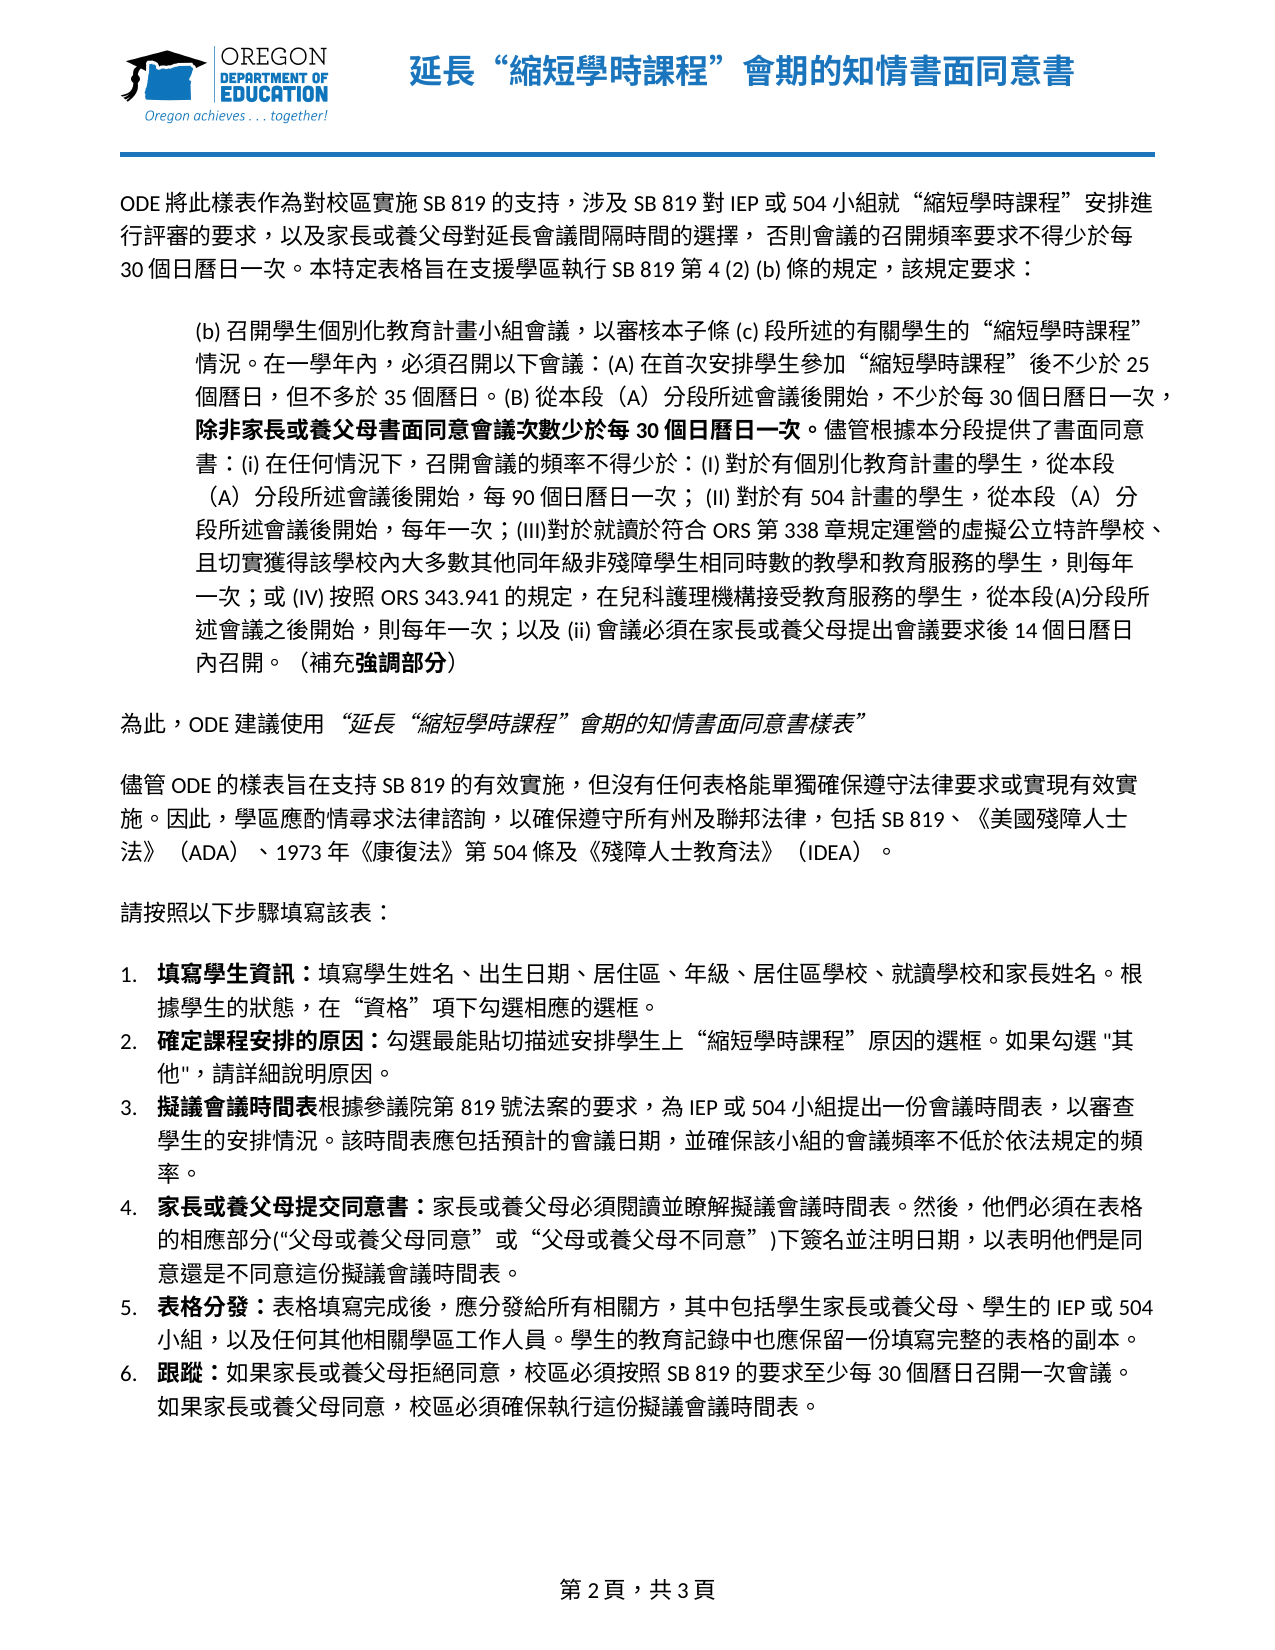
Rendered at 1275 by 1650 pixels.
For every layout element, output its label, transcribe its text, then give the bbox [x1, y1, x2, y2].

list 家長或養父母提交同意書：家長或養父母必須閱讀並瞭解擬議會議時間表。然後，他們必須在表格的相應部分(“父母或養父母同意”或“父母或養父母不同意”)下簽名並注明日期，以表明他們是同意還是不同意這份擬議會議時間表。 [120, 1189, 1155, 1289]
list 填寫學生資訊：填寫學生姓名、出生日期、居住區、年級、居住區學校、就讀學校和家長姓名。根據學生的狀態，在“資格”項下勾選相應的選框。 [120, 956, 1155, 1023]
list 確定課程安排的原因：勾選最能貼切描述安排學生上“縮短學時課程”原因的選框。如果勾選 "其他"，請詳細說明原因。 [120, 1023, 1155, 1089]
list 表格分發：表格填寫完成後，應分發給所有相關方，其中包括學生家長或養父母、學生的 IEP 或 504 小組，以及任何其他相關學區工作人員。學生的教育記錄中也應保留一份填寫完整的表格的副本。 [120, 1289, 1155, 1355]
list 跟蹤：如果家長或養父母拒絕同意，校區必須按照 SB 819 的要求至少每 30 個曆日召開一次會議。 如果家長或養父母同意，校區必須確保執行這份擬議會議時間表。 [120, 1355, 1155, 1422]
text (b) 召開學生個別化教育計畫小組會議，以審核本子條 (c) 段所述的有關學生的“縮短學時課程”情況。在一學年內，必須召開以下會議：(A) 在首次安排學生參加“縮短學時課程”後不少於 25 個曆日，但不多於 35 個曆日。(B) 從本段（A）分段所述會議後開始，不少於每 30 個日曆日一次，除非家長或養父母書面同意會議次數少於每 30 個日曆日一次。儘管根據本分段提供了書面同意書：(i) 在任何情況下，召開會議的頻率不得少於：(I) 對於有個別化教育計畫的學生，從本段（A）分段所述會議後開始，每 90 個日曆日一次； (II) 對於有 504 計畫的學生，從本段（A）分段所述會議後開始，每年一次；(III)對於就讀於符合 ORS 第 338 章規定運營的虛擬公立特許學校、且切實獲得該學校內大多數其他同年級非殘障學生相同時數的教學和教育服務的學生，則每年一次；或 (IV) 按照 ORS 343.941 的規定，在兒科護理機構接受教育服務的學生，從本段(A)分段所述會議之後開始，則每年一次；以及 (ii) 會議必須在家長或養父母提出會議要求後 14 個日曆日內召開。（補充強調部分） [195, 313, 1155, 678]
text 為此，ODE建議使用“延長“縮短學時課程”會期的知情書面同意書樣表” [120, 706, 1155, 739]
text 儘管 ODE 的樣表旨在支持 SB 819 的有效實施，但沒有任何表格能單獨確保遵守法律要求或實現有效實施。因此，學區應酌情尋求法律諮詢，以確保遵守所有州及聯邦法律，包括 SB 819、《美國殘障人士法》（ADA）、1973 年《康復法》第 504 條及《殘障人士教育法》（IDEA）。 [120, 767, 1155, 867]
picture [120, 45, 330, 128]
text ODE 將此樣表作為對校區實施 SB 819 的支持，涉及 SB 819 對 IEP 或 504 小組就“縮短學時課程”安排進行評審的要求，以及家長或養父母對延長會議間隔時間的選擇， 否則會議的召開頻率要求不得少於每 30 個日曆日一次。本特定表格旨在支援學區執行 SB 819 第 4 (2) (b) 條的規定，該規定要求： [120, 185, 1155, 284]
text 請按照以下步驟填寫該表： [120, 895, 1155, 928]
list 擬議會議時間表根據參議院第 819 號法案的要求，為 IEP 或 504 小組提出一份會議時間表，以審查學生的安排情況。該時間表應包括預計的會議日期，並確保該小組的會議頻率不低於依法規定的頻率。 [120, 1089, 1155, 1189]
